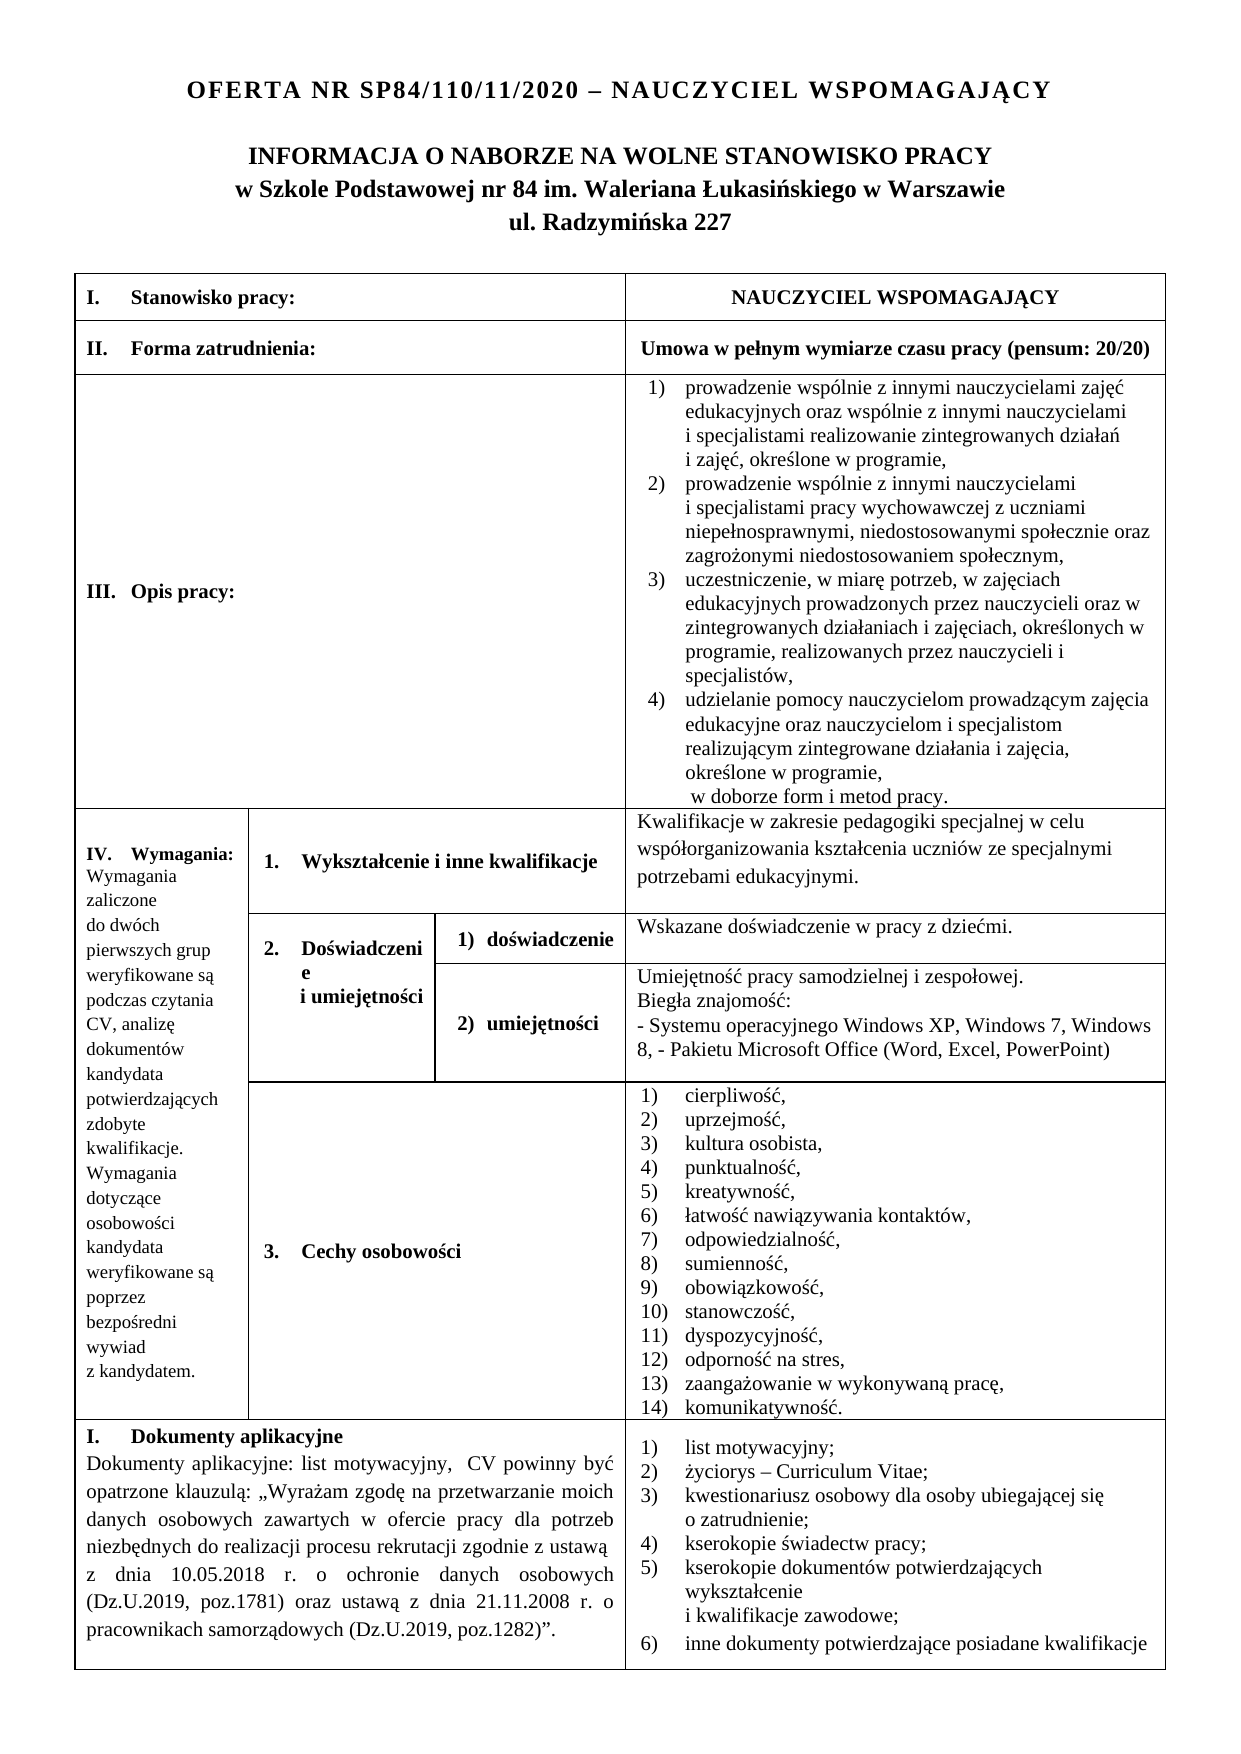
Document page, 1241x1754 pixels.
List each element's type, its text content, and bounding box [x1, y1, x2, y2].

table_cell cierpliwość, uprzejmość, kultura osobista, punktualność, kreatywność, łatwość nawiązywania kontaktów, odpowiedzialność, sumienność, obowiązkowość, stanowczość, dyspozycyjność, odporność na stres, zaangażowanie w wykonywaną pracę, komunikatywność. [626, 1083, 1165, 1419]
table_cell Cechy osobowości [249, 1083, 625, 1419]
table_cell Wymagania: Wymagania zaliczone do dwóch pierwszych grup weryfikowane są podczas czytania CV, analizę dokumentów kandydata potwierdzających zdobyte kwalifikacje. Wymagania dotyczące osobowości kandydata weryfikowane są poprzez bezpośredni wywiad z kandydatem. [76, 809, 248, 1419]
table_cell umiejętności [436, 964, 625, 1081]
text INFORMACJA O NABORZE NA WOLNE STANOWISKO PRACY [75, 141, 1165, 170]
text ul. Radzymińska 227 [75, 207, 1165, 236]
table_cell Doświadczenie i umiejętności [249, 914, 434, 1081]
table_cell Umowa w pełnym wymiarze czasu pracy (pensum: 20/20) [626, 321, 1165, 373]
text w Szkole Podstawowej nr 84 im. Waleriana Łukasińskiego w Warszawie [75, 174, 1165, 203]
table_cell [626, 1420, 1165, 1669]
table_header NAUCZYCIEL WSPOMAGAJĄCY [626, 274, 1165, 320]
table_header Stanowisko pracy: [76, 274, 625, 320]
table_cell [76, 1420, 625, 1669]
table_cell Opis pracy: [76, 375, 625, 808]
table_cell Forma zatrudnienia: [76, 321, 625, 373]
table_cell Wskazane doświadczenie w pracy z dziećmi. [626, 914, 1165, 963]
table_cell Kwalifikacje w zakresie pedagogiki specjalnej w celu współorganizowania kształcenia uczniów ze specjalnymi potrzebami edukacyjnymi. [626, 809, 1165, 913]
table_cell Wykształcenie i inne kwalifikacje [249, 809, 625, 913]
text OFERTA NR SP84/110/11/2020 – NAUCZYCIEL WSPOMAGAJĄCY [75, 75, 1165, 137]
table_cell doświadczenie [436, 914, 625, 963]
table_cell Umiejętność pracy samodzielnej i zespołowej. Biegła znajomość: - Systemu operacyjnego Windows XP, Windows 7, Windows 8, - Pakietu Microsoft Office (Word, Excel, PowerPoint) [626, 964, 1165, 1081]
table_cell prowadzenie wspólnie z innymi nauczycielami zajęć edukacyjnych oraz wspólnie z innymi nauczycielami i specjalistami realizowanie zintegrowanych działań i zajęć, określone w programie, prowadzenie wspólnie z innymi nauczycielami i specjalistami pracy wychowawczej z uczniami niepełnosprawnymi, niedostosowanymi społecznie oraz zagrożonymi niedostosowaniem społecznym, uczestniczenie, w miarę potrzeb, w zajęciach edukacyjnych prowadzonych przez nauczycieli oraz w zintegrowanych działaniach i zajęciach, określonych w programie, realizowanych przez nauczycieli i specjalistów, udzielanie pomocy nauczycielom prowadzącym zajęcia edukacyjne oraz nauczycielom i specjalistom realizującym zintegrowane działania i zajęcia, określone w programie, w doborze form i metod pracy. [626, 375, 1165, 808]
